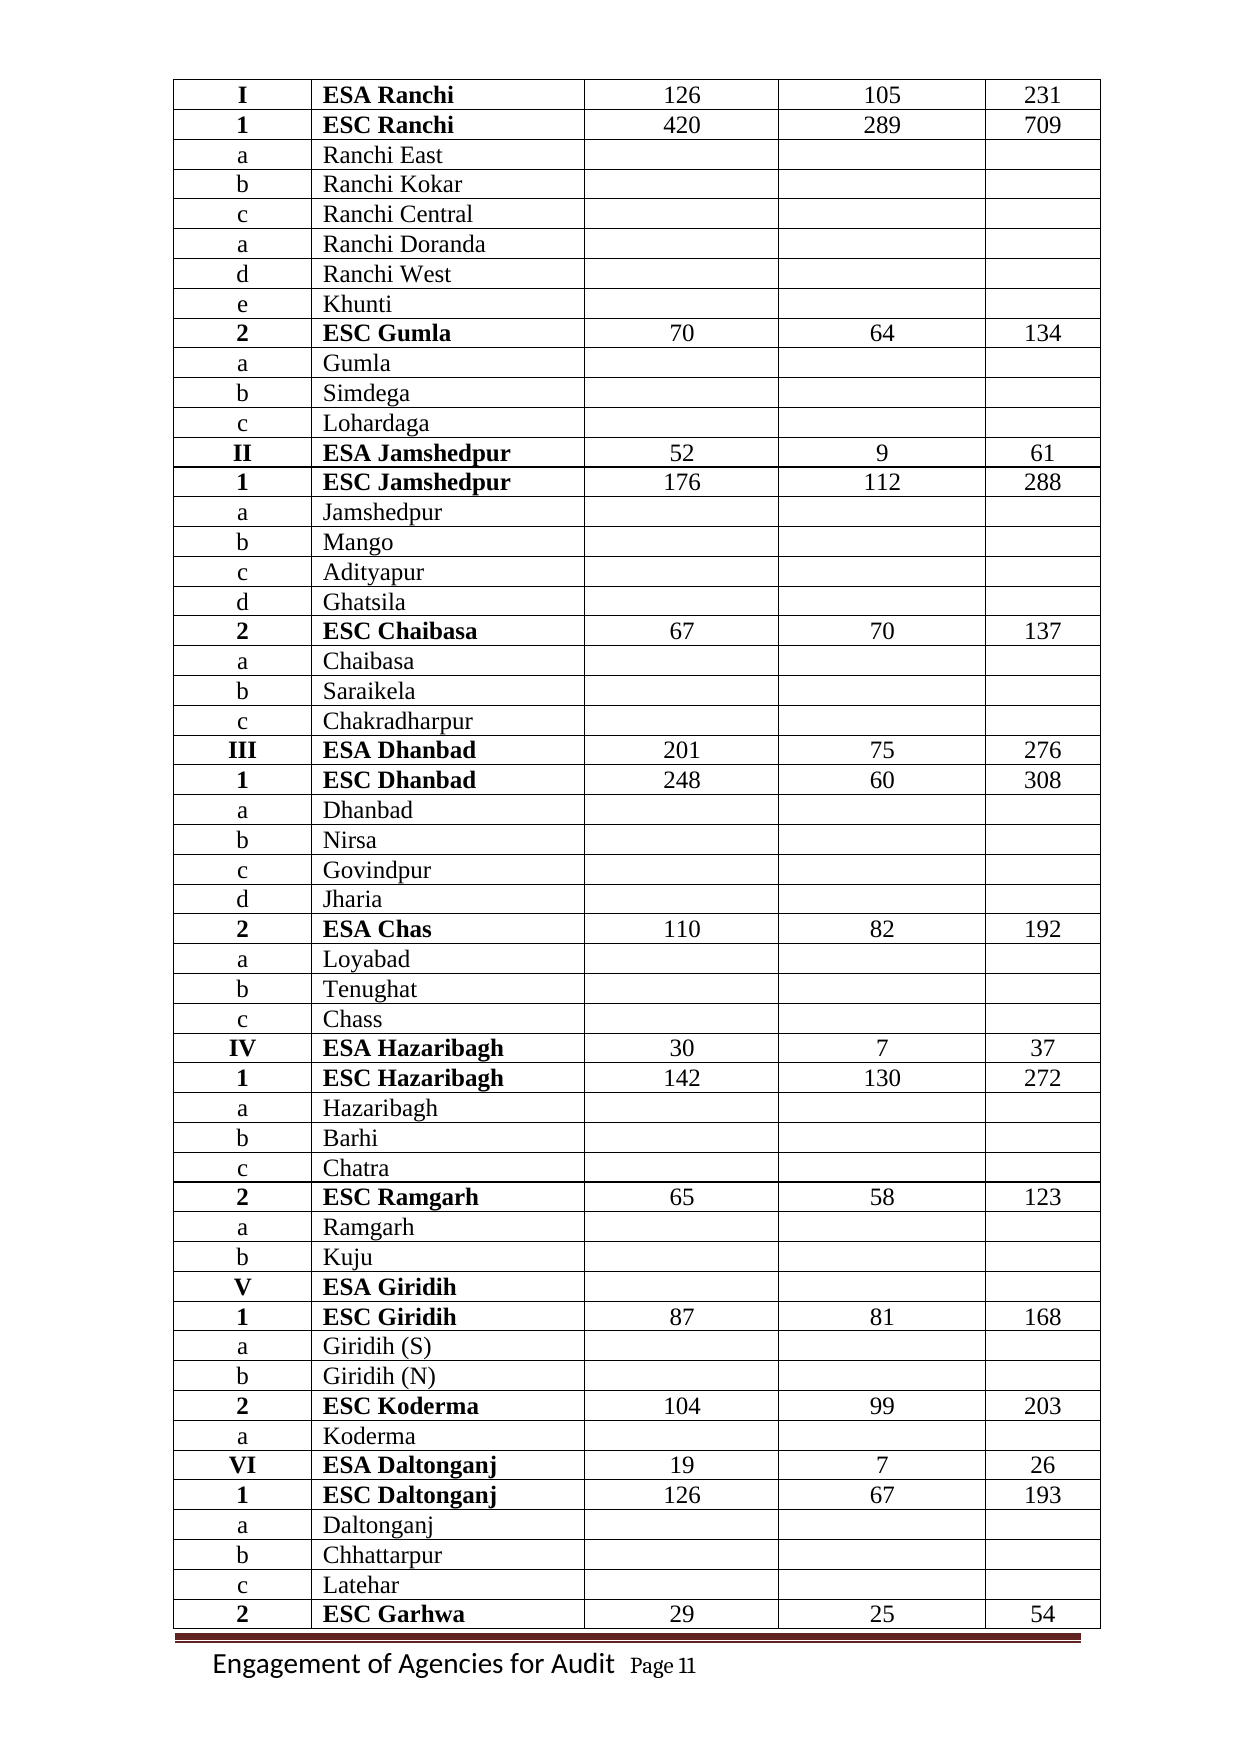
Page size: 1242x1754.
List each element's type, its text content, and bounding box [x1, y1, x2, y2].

table_cell Gumla [312, 348, 584, 377]
table_cell [585, 1361, 778, 1390]
table_cell ESC Hazaribagh [312, 1063, 584, 1092]
table_cell b [174, 1242, 311, 1271]
table_cell 130 [779, 1063, 985, 1092]
table_cell 134 [986, 319, 1100, 347]
table_cell [585, 1093, 778, 1122]
table_cell [585, 527, 778, 556]
table_cell a [174, 944, 311, 973]
table_cell 1 [174, 1302, 311, 1330]
table_cell [779, 1212, 985, 1241]
table_cell 52 [585, 438, 778, 466]
table_cell Latehar [312, 1570, 584, 1598]
table_cell Tenughat [312, 974, 584, 1003]
table_cell c [174, 408, 311, 437]
table_cell ESC Gumla [312, 319, 584, 347]
table_cell [779, 1242, 985, 1271]
table_cell Jharia [312, 885, 584, 913]
table_cell Loyabad [312, 944, 584, 973]
table_cell a [174, 1331, 311, 1360]
table_cell [986, 1212, 1100, 1241]
table_cell [779, 497, 985, 526]
table_cell 70 [779, 616, 985, 645]
table_cell [779, 1004, 985, 1032]
table_cell 7 [779, 1451, 985, 1479]
table_cell 203 [986, 1391, 1100, 1420]
table_cell [779, 199, 985, 228]
table_cell [986, 1123, 1100, 1152]
table_cell [779, 1421, 985, 1449]
table_cell [585, 974, 778, 1003]
table_cell 231 [986, 80, 1100, 109]
table_cell 709 [986, 110, 1100, 139]
table_cell [986, 587, 1100, 615]
table_cell 272 [986, 1063, 1100, 1092]
table_cell ESA Hazaribagh [312, 1034, 584, 1062]
table_cell a [174, 1093, 311, 1122]
table_cell [986, 348, 1100, 377]
table_cell [585, 885, 778, 913]
table_cell [585, 1123, 778, 1152]
table_cell [779, 557, 985, 586]
table_cell [986, 1331, 1100, 1360]
table_cell 1 [174, 1480, 311, 1509]
table_cell ESA Ranchi [312, 80, 584, 109]
table_cell b [174, 378, 311, 407]
table_cell 1 [174, 468, 311, 496]
table_cell [986, 1004, 1100, 1032]
table_cell [986, 199, 1100, 228]
table_cell [585, 1510, 778, 1539]
table_cell Kuju [312, 1242, 584, 1271]
table_cell 9 [779, 438, 985, 466]
table_cell 99 [779, 1391, 985, 1420]
table_cell [585, 378, 778, 407]
table_cell b [174, 527, 311, 556]
table_cell 61 [986, 438, 1100, 466]
table_cell [779, 259, 985, 288]
table_cell ESC Daltonganj [312, 1480, 584, 1509]
table_cell c [174, 1570, 311, 1598]
table_cell 193 [986, 1480, 1100, 1509]
table_cell 37 [986, 1034, 1100, 1062]
table_cell Ghatsila [312, 587, 584, 615]
table_cell 248 [585, 765, 778, 794]
table_cell [986, 825, 1100, 854]
table_cell [986, 1540, 1100, 1569]
table_cell 289 [779, 110, 985, 139]
table_cell [585, 944, 778, 973]
table_cell [779, 646, 985, 675]
table_cell 308 [986, 765, 1100, 794]
table_cell c [174, 199, 311, 228]
table_cell [585, 199, 778, 228]
table_cell [779, 378, 985, 407]
table_cell e [174, 289, 311, 317]
table_cell 2 [174, 1183, 311, 1211]
table_cell [986, 557, 1100, 586]
table_cell 1 [174, 110, 311, 139]
table_cell ESC Koderma [312, 1391, 584, 1420]
table_cell [986, 646, 1100, 675]
table_cell Chaibasa [312, 646, 584, 675]
table_cell a [174, 646, 311, 675]
table_cell ESA Jamshedpur [312, 438, 584, 466]
table_cell 64 [779, 319, 985, 347]
table_cell [585, 1004, 778, 1032]
table_cell III [174, 736, 311, 764]
table_cell 142 [585, 1063, 778, 1092]
table_cell d [174, 587, 311, 615]
table_cell a [174, 1212, 311, 1241]
table_cell 65 [585, 1183, 778, 1211]
table_cell a [174, 140, 311, 168]
table_cell [986, 1510, 1100, 1539]
table_cell [986, 497, 1100, 526]
table_cell [779, 408, 985, 437]
table_cell [986, 1272, 1100, 1301]
table_cell Daltonganj [312, 1510, 584, 1539]
table_cell Ranchi East [312, 140, 584, 168]
table_cell 2 [174, 319, 311, 347]
table_cell Hazaribagh [312, 1093, 584, 1122]
table_cell Chhattarpur [312, 1540, 584, 1569]
table_cell b [174, 676, 311, 705]
table_cell [585, 1421, 778, 1449]
table_cell a [174, 497, 311, 526]
table_cell [986, 1242, 1100, 1271]
table_cell a [174, 348, 311, 377]
table_cell [585, 408, 778, 437]
table_cell b [174, 170, 311, 198]
table_cell 105 [779, 80, 985, 109]
table_cell 123 [986, 1183, 1100, 1211]
table_cell ESC Dhanbad [312, 765, 584, 794]
table_cell [779, 825, 985, 854]
table_cell c [174, 1004, 311, 1032]
table_cell [986, 885, 1100, 913]
table_cell [986, 1570, 1100, 1598]
table_cell ESA Chas [312, 914, 584, 943]
table_cell b [174, 1540, 311, 1569]
table_cell [779, 1331, 985, 1360]
table_cell 58 [779, 1183, 985, 1211]
table_cell 168 [986, 1302, 1100, 1330]
table_cell [585, 259, 778, 288]
table_cell [779, 348, 985, 377]
table_cell [986, 706, 1100, 734]
table_cell [779, 587, 985, 615]
table_cell c [174, 557, 311, 586]
table_cell Govindpur [312, 855, 584, 883]
table_cell 60 [779, 765, 985, 794]
table_cell 2 [174, 1600, 311, 1628]
table_cell [585, 1272, 778, 1301]
table_cell c [174, 1153, 311, 1181]
table_cell 29 [585, 1600, 778, 1628]
table_cell 126 [585, 80, 778, 109]
table_cell Khunti [312, 289, 584, 317]
table_cell [779, 855, 985, 883]
table_cell [986, 140, 1100, 168]
table_cell 137 [986, 616, 1100, 645]
table_cell 70 [585, 319, 778, 347]
table_cell [779, 795, 985, 824]
table_cell 67 [585, 616, 778, 645]
table_cell [779, 885, 985, 913]
table_cell [986, 378, 1100, 407]
table_cell [986, 527, 1100, 556]
table_cell Giridih (N) [312, 1361, 584, 1390]
table_cell ESC Chaibasa [312, 616, 584, 645]
table_cell 54 [986, 1600, 1100, 1628]
table_cell Giridih (S) [312, 1331, 584, 1360]
table_cell Chakradharpur [312, 706, 584, 734]
table_cell [986, 795, 1100, 824]
table_cell [585, 289, 778, 317]
table_cell 82 [779, 914, 985, 943]
table_cell b [174, 1123, 311, 1152]
table_cell [986, 1361, 1100, 1390]
table_cell [585, 1331, 778, 1360]
table_cell [986, 944, 1100, 973]
table_cell Ramgarh [312, 1212, 584, 1241]
table_cell 112 [779, 468, 985, 496]
table_cell [779, 1123, 985, 1152]
table_cell ESC Giridih [312, 1302, 584, 1330]
table_cell [585, 706, 778, 734]
table_cell [779, 229, 985, 258]
table_cell c [174, 706, 311, 734]
table_cell [585, 587, 778, 615]
table_cell [779, 289, 985, 317]
table_cell 201 [585, 736, 778, 764]
table_cell 30 [585, 1034, 778, 1062]
table_cell [779, 944, 985, 973]
table_cell Adityapur [312, 557, 584, 586]
table_cell ESA Daltonganj [312, 1451, 584, 1479]
table_cell Nirsa [312, 825, 584, 854]
table_cell VI [174, 1451, 311, 1479]
table_cell a [174, 1510, 311, 1539]
table_cell b [174, 1361, 311, 1390]
table_cell ESC Ranchi [312, 110, 584, 139]
table_cell [585, 1212, 778, 1241]
table_cell [779, 1361, 985, 1390]
table_cell IV [174, 1034, 311, 1062]
table_cell 7 [779, 1034, 985, 1062]
table_cell ESC Garhwa [312, 1600, 584, 1628]
table_cell 25 [779, 1600, 985, 1628]
table_cell [986, 170, 1100, 198]
table_cell [585, 1540, 778, 1569]
table_cell I [174, 80, 311, 109]
table_cell ESC Jamshedpur [312, 468, 584, 496]
table_cell 192 [986, 914, 1100, 943]
table_cell 104 [585, 1391, 778, 1420]
table_cell Barhi [312, 1123, 584, 1152]
table_cell [986, 1421, 1100, 1449]
table_cell [585, 676, 778, 705]
table_cell [779, 1272, 985, 1301]
table_cell 75 [779, 736, 985, 764]
table_cell [779, 974, 985, 1003]
table_cell Lohardaga [312, 408, 584, 437]
table_cell ESA Giridih [312, 1272, 584, 1301]
table_cell 2 [174, 1391, 311, 1420]
table_cell 288 [986, 468, 1100, 496]
table_cell V [174, 1272, 311, 1301]
table_cell ESC Ramgarh [312, 1183, 584, 1211]
table_cell Ranchi Central [312, 199, 584, 228]
table_cell 110 [585, 914, 778, 943]
table_cell 276 [986, 736, 1100, 764]
table_cell Ranchi Doranda [312, 229, 584, 258]
table_cell [779, 676, 985, 705]
table_cell II [174, 438, 311, 466]
table_cell [585, 497, 778, 526]
table_cell 19 [585, 1451, 778, 1479]
table_cell [986, 289, 1100, 317]
table_cell 2 [174, 914, 311, 943]
table_cell Jamshedpur [312, 497, 584, 526]
table_cell Simdega [312, 378, 584, 407]
table_cell [986, 676, 1100, 705]
table_cell [779, 1093, 985, 1122]
table_cell [779, 140, 985, 168]
table_cell [585, 229, 778, 258]
table_cell [986, 1093, 1100, 1122]
table_cell [779, 706, 985, 734]
table_cell Chatra [312, 1153, 584, 1181]
table_cell [585, 348, 778, 377]
table_cell d [174, 259, 311, 288]
table_cell Koderma [312, 1421, 584, 1449]
table_cell [585, 646, 778, 675]
table_cell [779, 1540, 985, 1569]
table_cell Mango [312, 527, 584, 556]
table_cell Ranchi West [312, 259, 584, 288]
table_cell b [174, 825, 311, 854]
table_cell Ranchi Kokar [312, 170, 584, 198]
table_cell [986, 259, 1100, 288]
table_cell 126 [585, 1480, 778, 1509]
table_cell 2 [174, 616, 311, 645]
table_cell 1 [174, 1063, 311, 1092]
table_cell Dhanbad [312, 795, 584, 824]
table_cell [986, 855, 1100, 883]
table_cell [779, 170, 985, 198]
table_cell [585, 855, 778, 883]
table_cell [585, 1242, 778, 1271]
table_cell [585, 1570, 778, 1598]
table_cell [585, 140, 778, 168]
table_cell 81 [779, 1302, 985, 1330]
table_cell [585, 170, 778, 198]
table_cell [585, 557, 778, 586]
table_cell [986, 1153, 1100, 1181]
table_cell [986, 974, 1100, 1003]
table_cell [779, 527, 985, 556]
table_cell d [174, 885, 311, 913]
table_cell b [174, 974, 311, 1003]
table_cell [779, 1510, 985, 1539]
table_cell Saraikela [312, 676, 584, 705]
table_cell a [174, 1421, 311, 1449]
table_cell 26 [986, 1451, 1100, 1479]
table_cell 1 [174, 765, 311, 794]
table_cell [779, 1153, 985, 1181]
table_cell Chass [312, 1004, 584, 1032]
table_cell a [174, 229, 311, 258]
table_cell 87 [585, 1302, 778, 1330]
table_cell a [174, 795, 311, 824]
table_cell [585, 1153, 778, 1181]
table_cell [585, 825, 778, 854]
table_cell c [174, 855, 311, 883]
table_cell 176 [585, 468, 778, 496]
table_cell [779, 1570, 985, 1598]
table_cell 420 [585, 110, 778, 139]
table_cell ESA Dhanbad [312, 736, 584, 764]
table_cell [585, 795, 778, 824]
table_cell [986, 408, 1100, 437]
table_cell [986, 229, 1100, 258]
table_cell 67 [779, 1480, 985, 1509]
